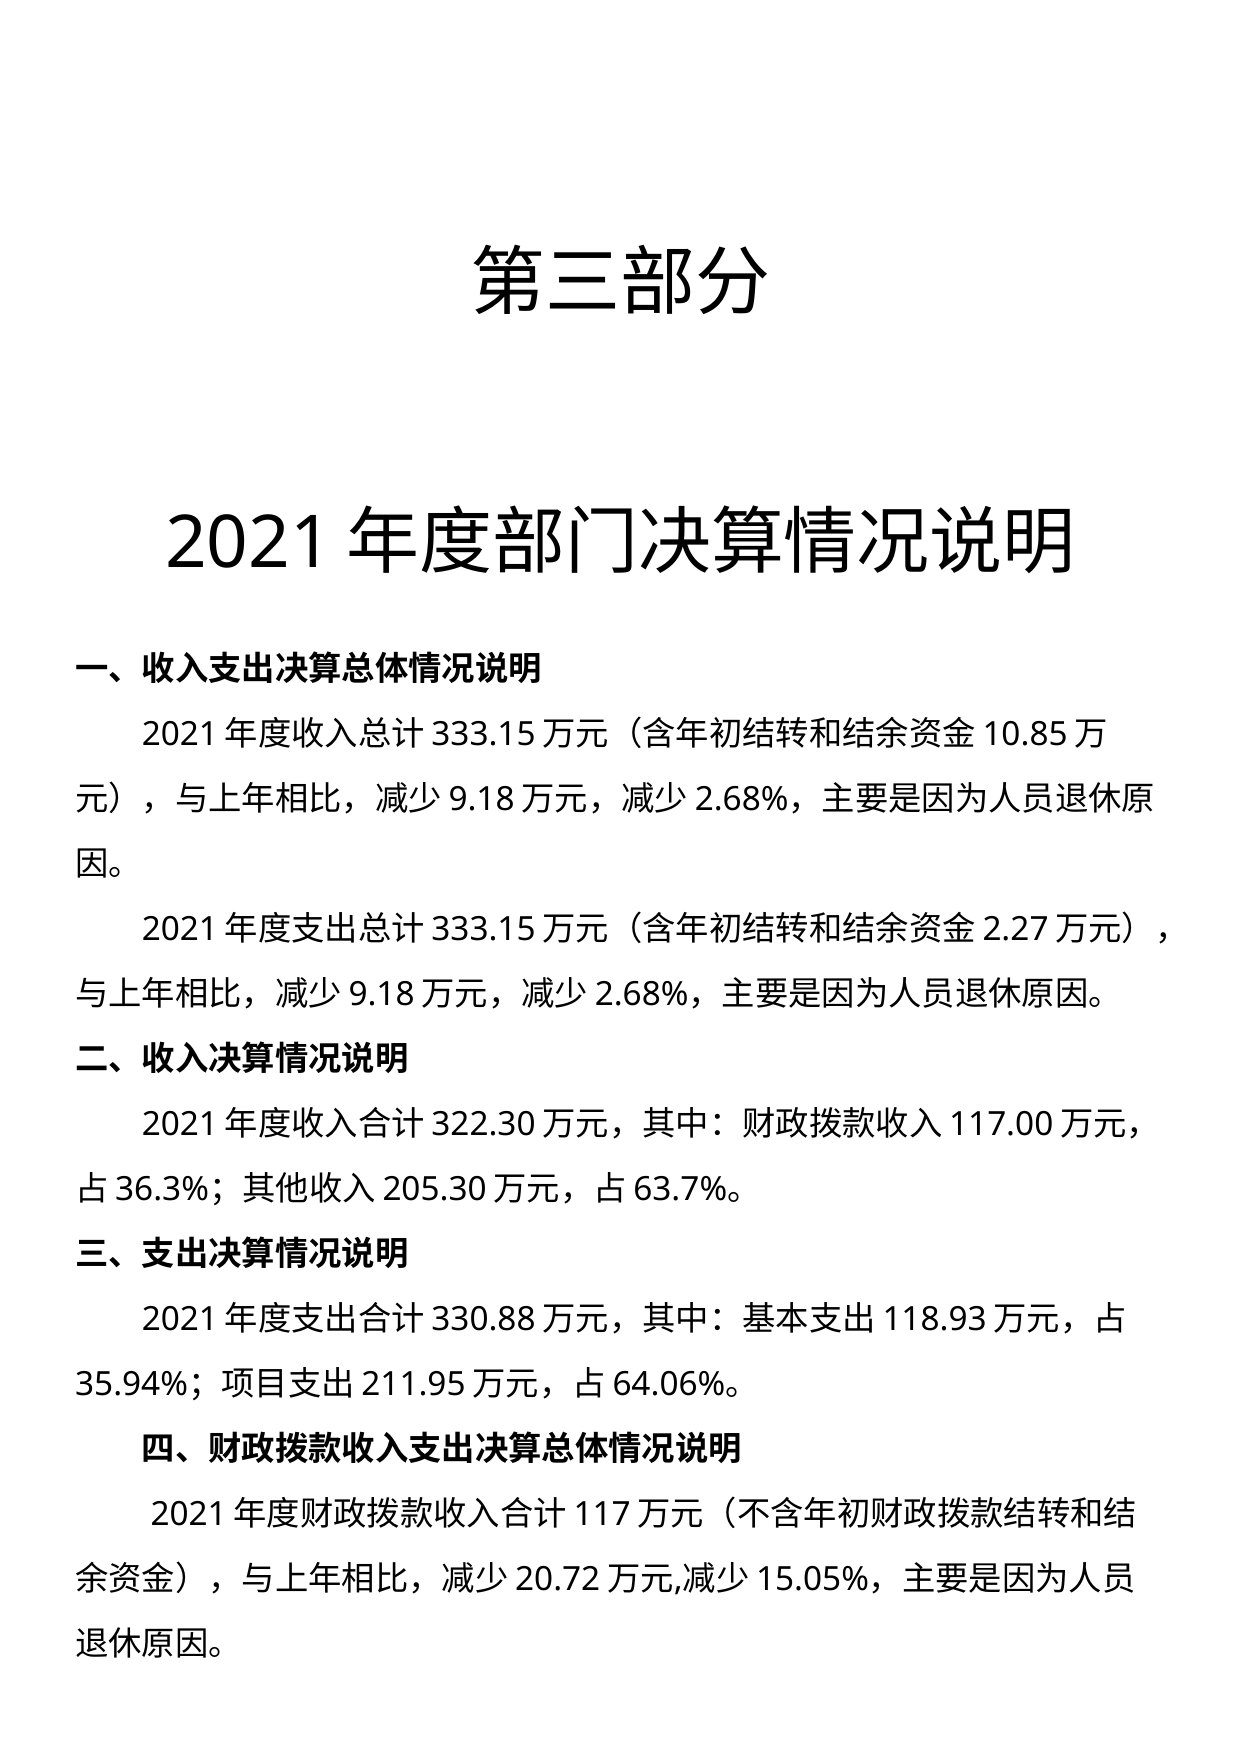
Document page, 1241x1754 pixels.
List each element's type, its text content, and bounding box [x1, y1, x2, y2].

text 四、财政拨款收入支出决算总体情况说明 [75, 1413, 1165, 1478]
text 2021年度收入合计322.30万元，其中：财政拨款收入117.00万元，占36.3%；其他收入205.30万元，占63.7%。 [75, 1088, 1165, 1218]
text 2021年度支出合计330.88万元，其中：基本支出118.93万元，占35.94%；项目支出211.95万元，占64.06%。 [75, 1283, 1165, 1413]
text 2021年度部门决算情况说明 [75, 471, 1165, 601]
text 二、收入决算情况说明 [75, 1023, 1165, 1088]
text 三、支出决算情况说明 [75, 1218, 1165, 1283]
text 第三部分 [75, 211, 1165, 341]
text 一、收入支出决算总体情况说明 [75, 633, 1165, 698]
text 2021年度财政拨款收入合计117万元（不含年初财政拨款结转和结余资金），与上年相比，减少20.72万元,减少15.05%，主要是因为人员退休原因。 [75, 1478, 1165, 1673]
text 2021年度支出总计333.15万元（含年初结转和结余资金2.27万元），与上年相比，减少9.18万元，减少2.68%，主要是因为人员退休原因。 [75, 893, 1165, 1023]
text 2021年度收入总计333.15万元（含年初结转和结余资金10.85万元），与上年相比，减少9.18万元，减少2.68%，主要是因为人员退休原因。 [75, 698, 1165, 893]
